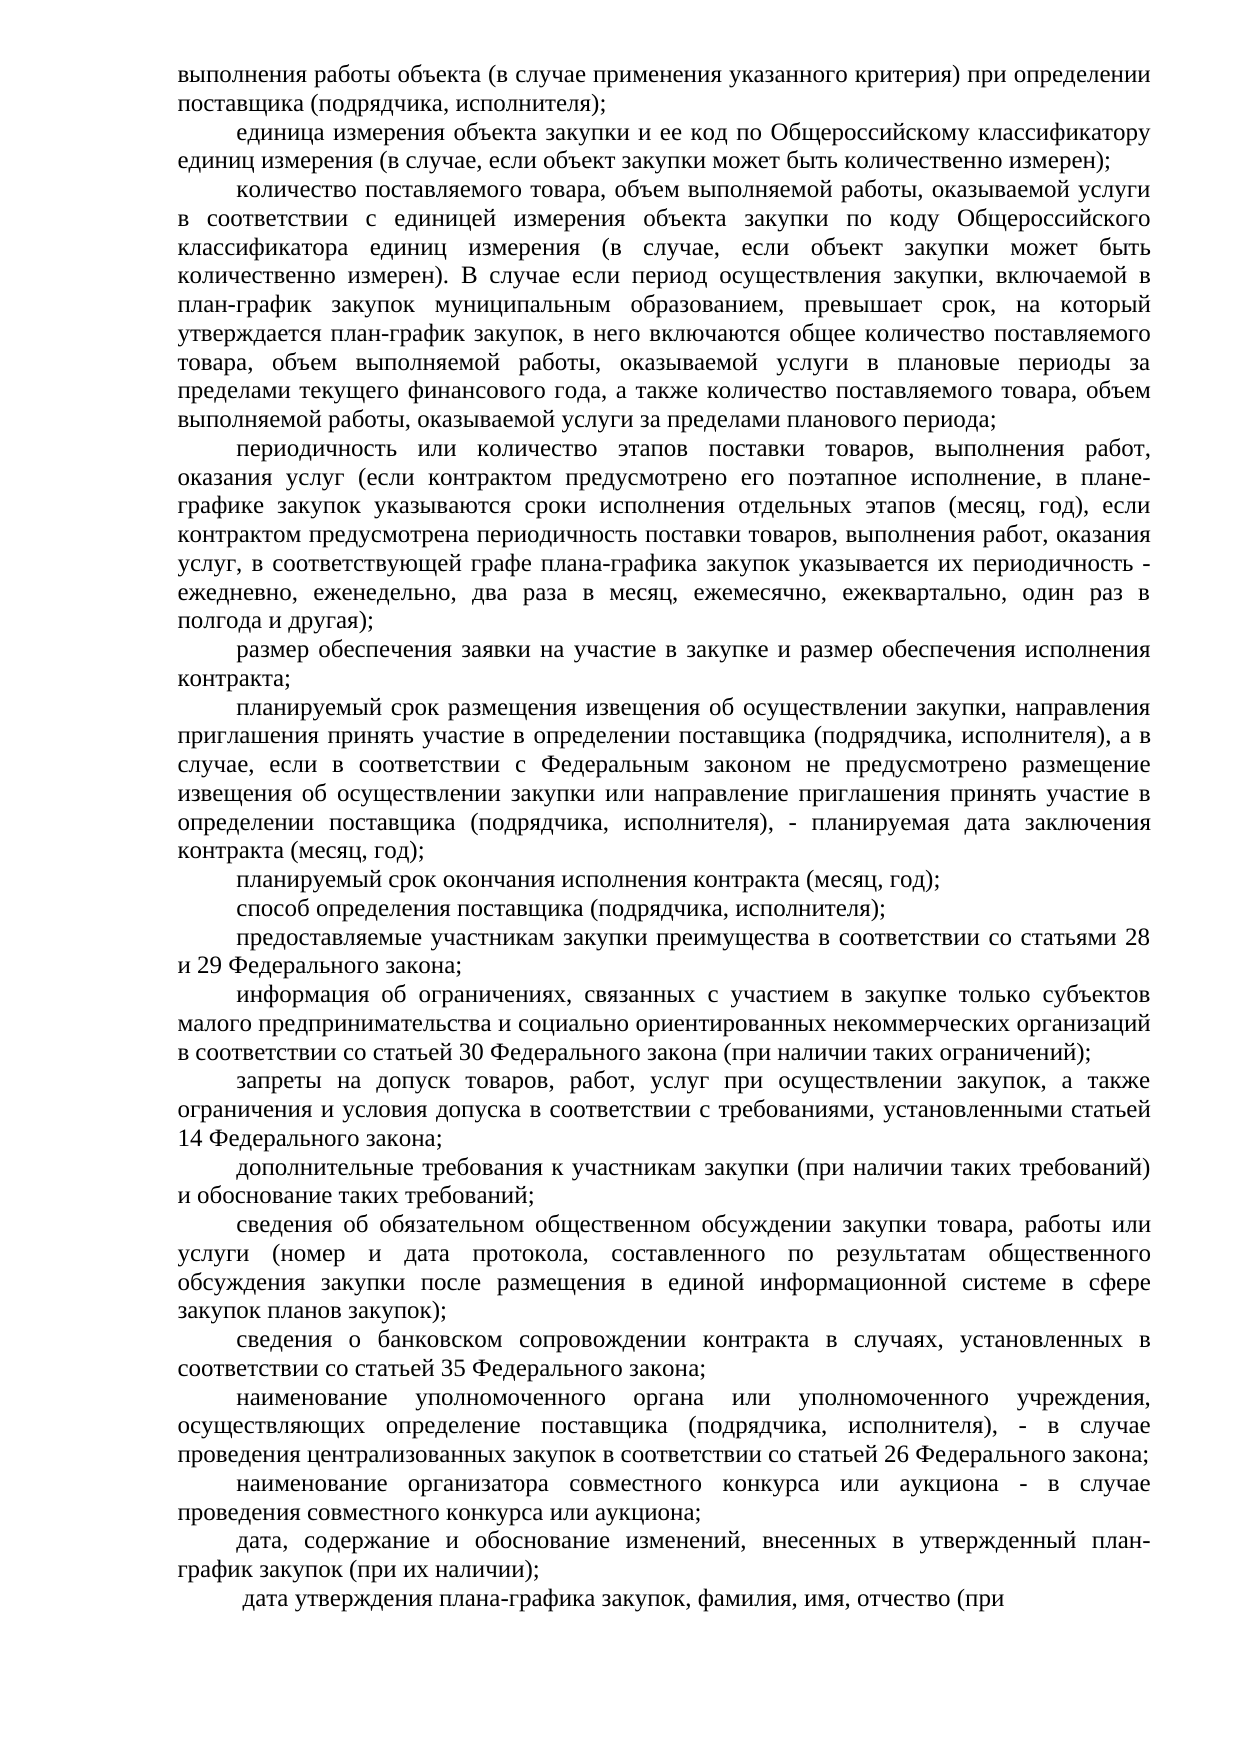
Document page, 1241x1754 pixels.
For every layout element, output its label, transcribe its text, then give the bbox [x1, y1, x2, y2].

text размер обеспечения заявки на участие в закупке и размер обеспечения исполнения контракта; [177, 634, 1152, 692]
text дата утверждения плана-графика закупок, фамилия, имя, отчество (при [177, 1583, 1152, 1612]
text сведения о банковском сопровождении контракта в случаях, установленных в соответствии со статьей 35 Федерального закона; [177, 1324, 1152, 1382]
text дополнительные требования к участникам закупки (при наличии таких требований) и обоснование таких требований; [177, 1152, 1152, 1209]
text периодичность или количество этапов поставки товаров, выполнения работ, оказания услуг (если контрактом предусмотрено его поэтапное исполнение, в плане-графике закупок указываются сроки исполнения отдельных этапов (месяц, год), если контрактом предусмотрена периодичность поставки товаров, выполнения работ, оказания услуг, в соответствующей графе плана-графика закупок указывается их периодичность - ежедневно, еженедельно, два раза в месяц, ежемесячно, ежеквартально, один раз в полгода и другая); [177, 433, 1152, 634]
text предоставляемые участникам закупки преимущества в соответствии со статьями 28 и 29 Федерального закона; [177, 922, 1152, 979]
text запреты на допуск товаров, работ, услуг при осуществлении закупок, а также ограничения и условия допуска в соответствии с требованиями, установленными статьей 14 Федерального закона; [177, 1065, 1152, 1152]
text количество поставляемого товара, объем выполняемой работы, оказываемой услуги в соответствии с единицей измерения объекта закупки по коду Общероссийского классификатора единиц измерения (в случае, если объект закупки может быть количественно измерен). В случае если период осуществления закупки, включаемой в план-график закупок муниципальным образованием, превышает срок, на который утверждается план-график закупок, в него включаются общее количество поставляемого товара, объем выполняемой работы, оказываемой услуги в плановые периоды за пределами текущего финансового года, а также количество поставляемого товара, объем выполняемой работы, оказываемой услуги за пределами планового периода; [177, 174, 1152, 433]
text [177, 59, 1152, 117]
text сведения об обязательном общественном обсуждении закупки товара, работы или услуги (номер и дата протокола, составленного по результатам общественного обсуждения закупки после размещения в единой информационной системе в сфере закупок планов закупок); [177, 1209, 1152, 1324]
text планируемый срок окончания исполнения контракта (месяц, год); [177, 864, 1152, 893]
text информация об ограничениях, связанных с участием в закупке только субъектов малого предпринимательства и социально ориентированных некоммерческих организаций в соответствии со статьей 30 Федерального закона (при наличии таких ограничений); [177, 979, 1152, 1065]
text способ определения поставщика (подрядчика, исполнителя); [177, 893, 1152, 922]
text дата, содержание и обоснование изменений, внесенных в утвержденный план-график закупок (при их наличии); [177, 1525, 1152, 1583]
text наименование уполномоченного органа или уполномоченного учреждения, осуществляющих определение поставщика (подрядчика, исполнителя), - в случае проведения централизованных закупок в соответствии со статьей 26 Федерального закона; [177, 1382, 1152, 1468]
text наименование организатора совместного конкурса или аукциона - в случае проведения совместного конкурса или аукциона; [177, 1468, 1152, 1525]
text планируемый срок размещения извещения об осуществлении закупки, направления приглашения принять участие в определении поставщика (подрядчика, исполнителя), а в случае, если в соответствии с Федеральным законом не предусмотрено размещение извещения об осуществлении закупки или направление приглашения принять участие в определении поставщика (подрядчика, исполнителя), - планируемая дата заключения контракта (месяц, год); [177, 692, 1152, 864]
text единица измерения объекта закупки и ее код по Общероссийскому классификатору единиц измерения (в случае, если объект закупки может быть количественно измерен); [177, 117, 1152, 174]
